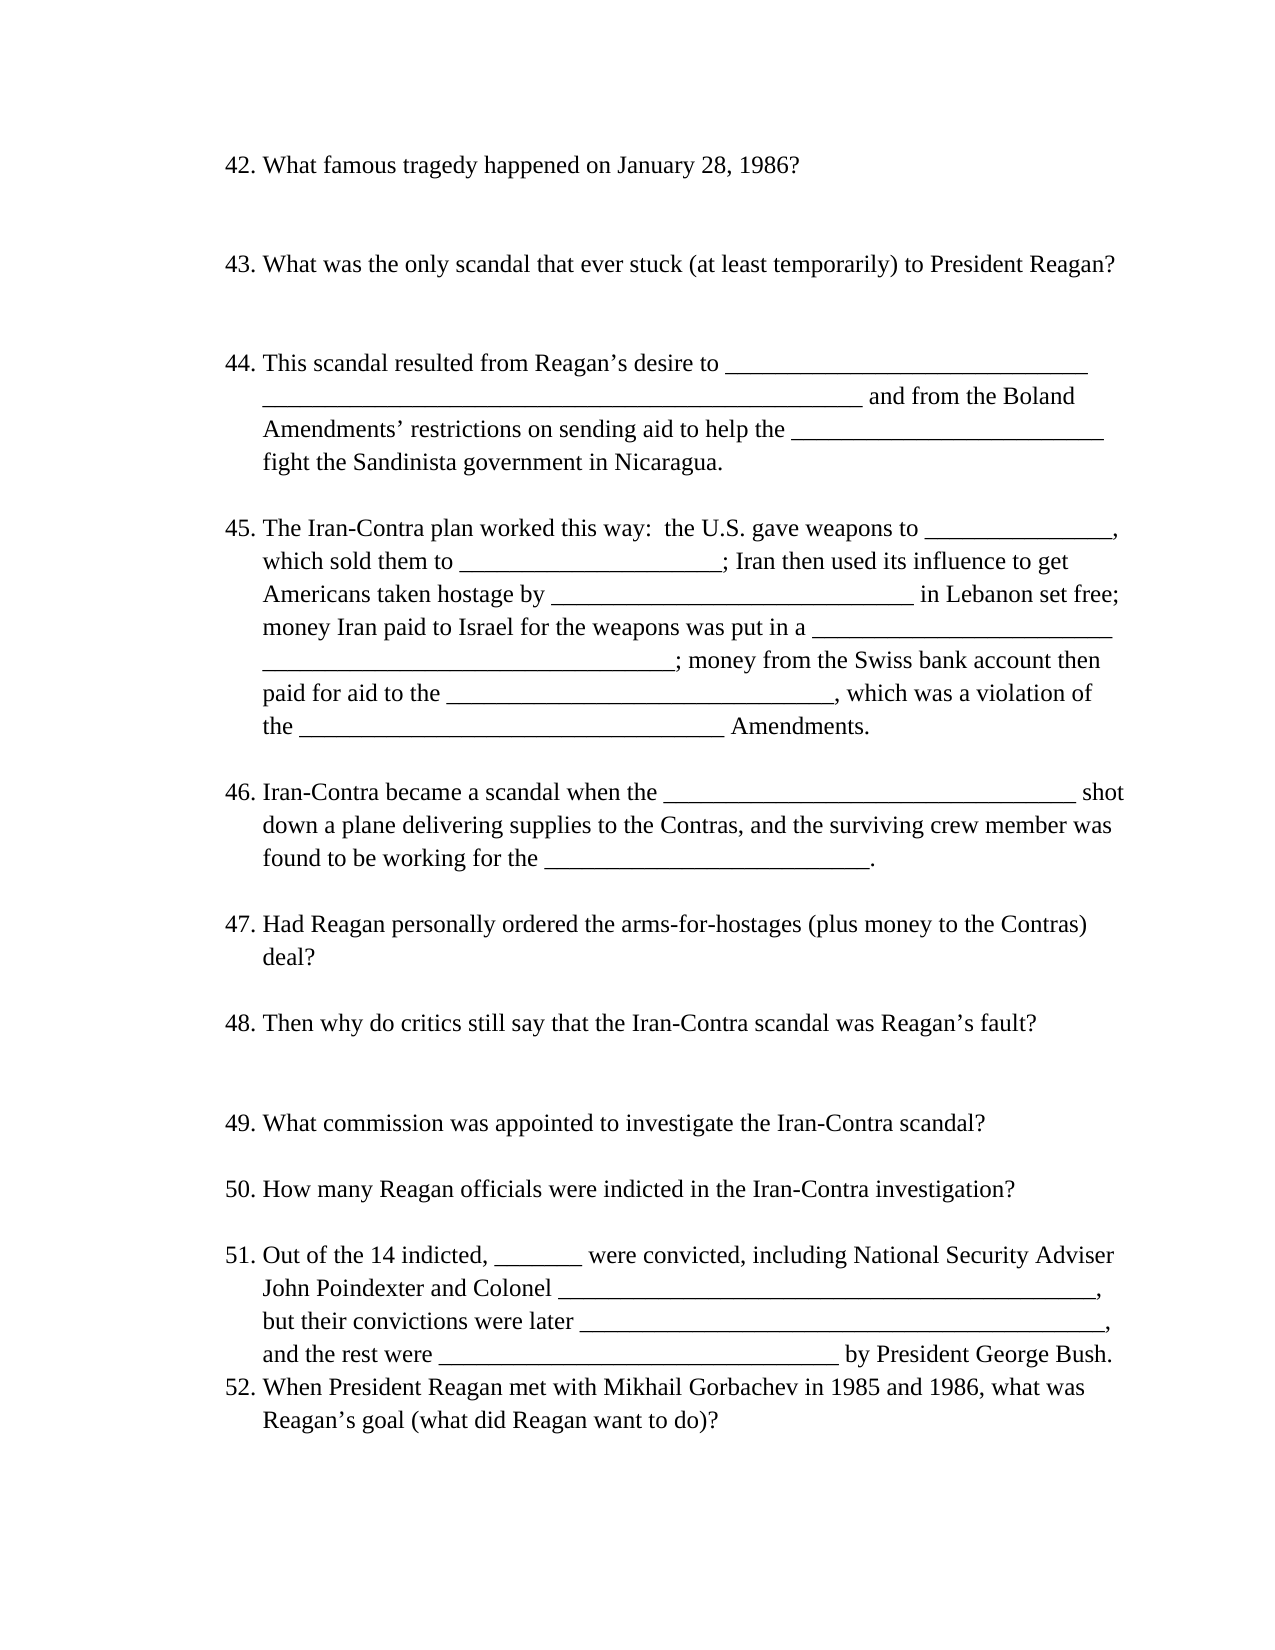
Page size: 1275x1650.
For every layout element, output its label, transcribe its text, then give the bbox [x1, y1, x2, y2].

list Had Reagan personally ordered the arms-for-hostages (plus money to the Contras) deal? [225, 909, 1125, 971]
list What famous tragedy happened on January 28, 1986? [225, 150, 1125, 179]
list Out of the 14 indicted, _______ were convicted, including National Security Adviser John Poindexter and Colonel ___________________________________________, but their convictions were later __________________________________________, and the rest were ________________________________ by President George Bush. [225, 1240, 1125, 1367]
list Iran-Contra became a scandal when the _________________________________ shot down a plane delivering supplies to the Contras, and the surviving crew member was found to be working for the __________________________. [225, 777, 1125, 872]
list Then why do critics still say that the Iran-Contra scandal was Reagan’s fault? [225, 1008, 1125, 1037]
list This scandal resulted from Reagan’s desire to _____________________________ ________________________________________________ and from the Boland Amendments’ restrictions on sending aid to help the _________________________ fight the Sandinista government in Nicaragua. [225, 348, 1125, 476]
list The Iran-Contra plan worked this way: the U.S. gave weapons to _______________, which sold them to _____________________; Iran then used its influence to get Americans taken hostage by _____________________________ in Lebanon set free; money Iran paid to Israel for the weapons was put in a ________________________ _________________________________; money from the Swiss bank account then paid for aid to the _______________________________, which was a violation of the __________________________________ Amendments. [225, 513, 1125, 740]
list When President Reagan met with Mikhail Gorbachev in 1985 and 1986, what was Reagan’s goal (what did Reagan want to do)? [225, 1372, 1125, 1433]
list What was the only scandal that ever stuck (at least temporarily) to President Reagan? [225, 249, 1125, 278]
list How many Reagan officials were indicted in the Iran-Contra investigation? [225, 1174, 1125, 1202]
list What commission was appointed to investigate the Iran-Contra scandal? [225, 1108, 1125, 1136]
